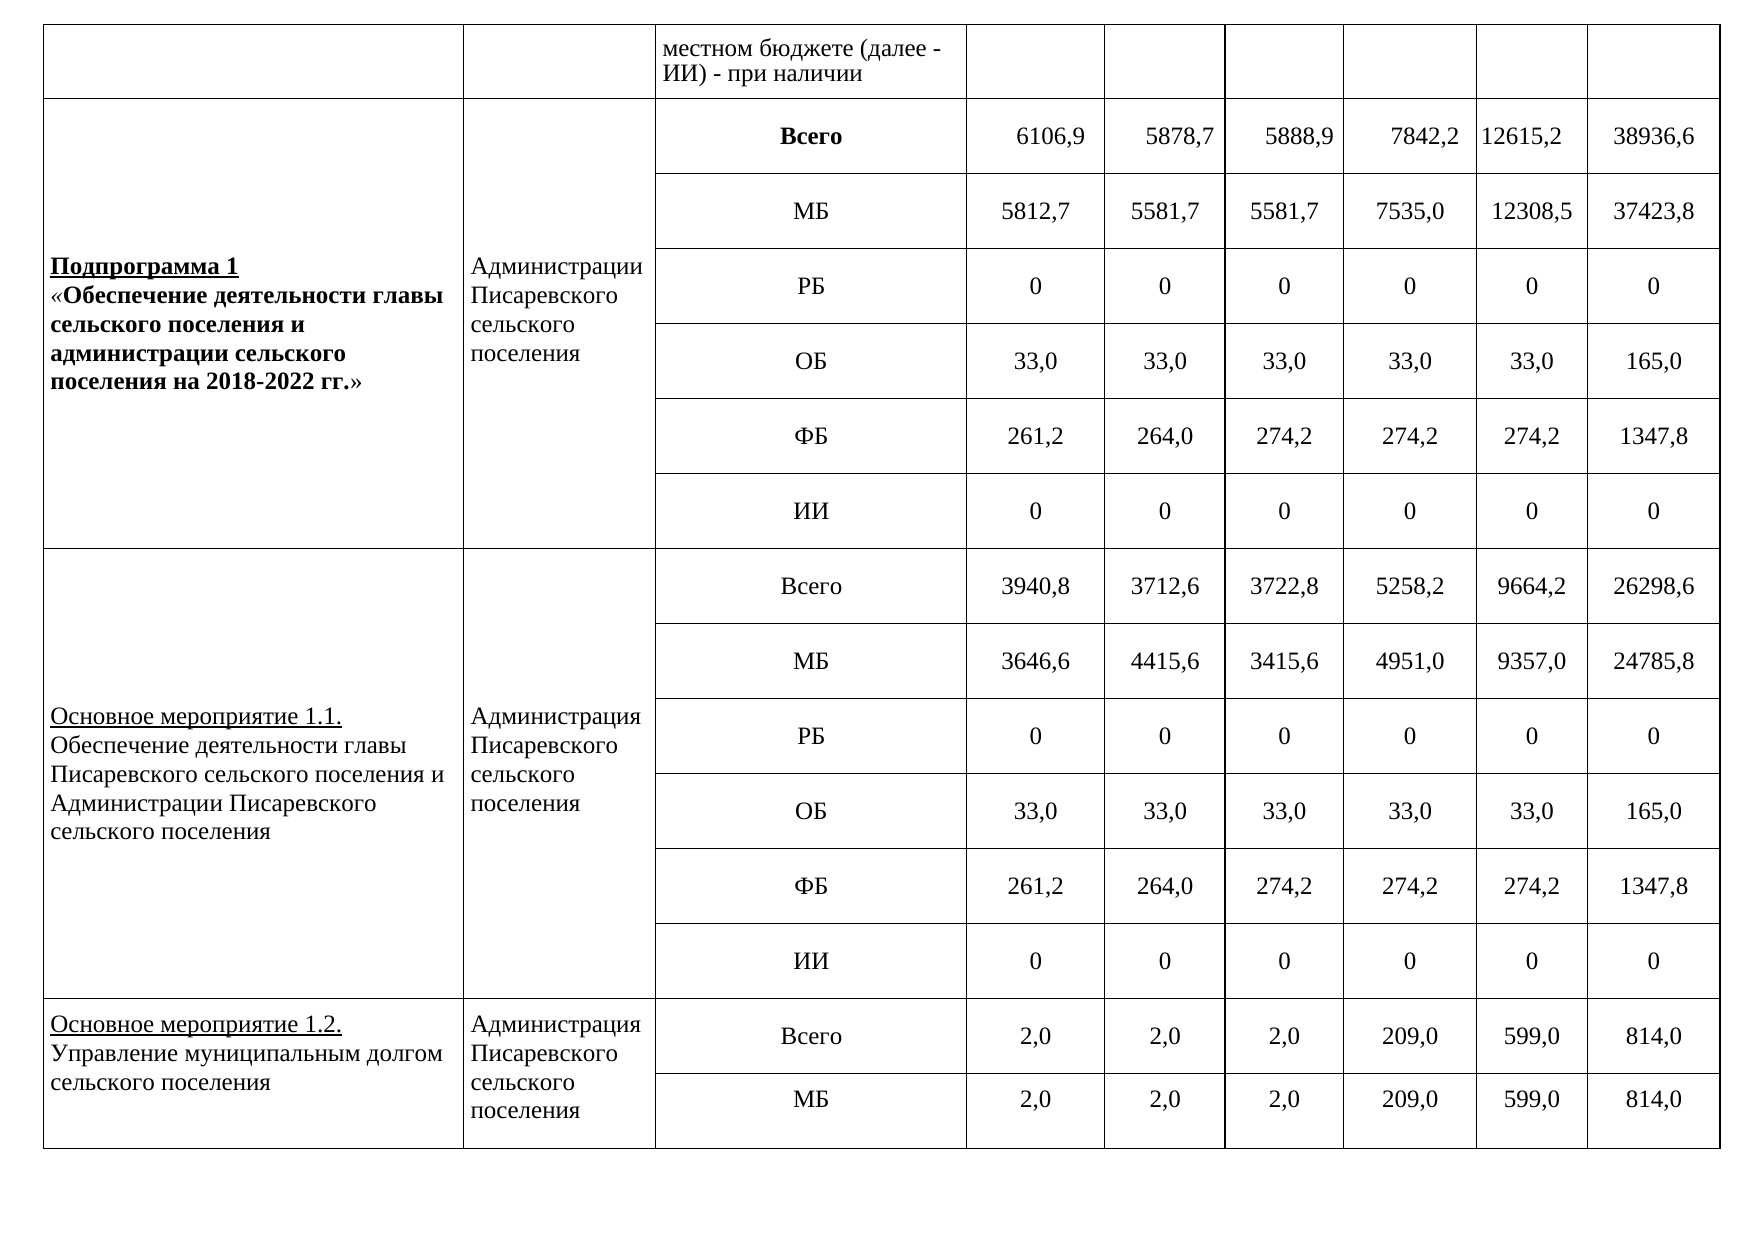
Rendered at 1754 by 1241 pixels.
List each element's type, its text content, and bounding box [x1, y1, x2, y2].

table_cell 814,0 [1588, 999, 1719, 1073]
table_cell ФБ [656, 399, 966, 473]
table_cell 3646,6 [967, 624, 1104, 698]
table_cell 6106,9 [967, 99, 1104, 173]
table_cell 2,0 [1226, 1074, 1343, 1148]
table_cell 274,2 [1344, 849, 1476, 923]
table_cell 5888,9 [1226, 99, 1343, 173]
table_cell 0 [1477, 699, 1587, 773]
table_cell 24785,8 [1588, 624, 1719, 698]
table_cell 0 [1226, 699, 1343, 773]
table_cell 5812,7 [967, 174, 1104, 248]
table_cell 264,0 [1105, 849, 1224, 923]
table_cell Основное мероприятие 1.2. Управление муниципальным долгом сельского поселения [44, 999, 463, 1148]
table_cell 0 [1105, 25, 1224, 98]
table_cell 0 [967, 699, 1104, 773]
table_cell 0 [967, 924, 1104, 998]
table_cell Всего [656, 99, 966, 173]
table_cell 3940,8 [967, 549, 1104, 623]
table_cell Всего [656, 999, 966, 1073]
table_cell 0 [1226, 474, 1343, 548]
table_cell 0 [1105, 924, 1224, 998]
table_cell 274,2 [1477, 399, 1587, 473]
table_cell 0 [1477, 249, 1587, 323]
table_cell 0 [967, 25, 1104, 98]
table_cell 0 [1588, 924, 1719, 998]
table_cell 5878,7 [1105, 99, 1224, 173]
table_cell 0 [1477, 25, 1587, 98]
table_cell МБ [656, 624, 966, 698]
table_cell 4415,6 [1105, 624, 1224, 698]
table_cell ФБ [656, 849, 966, 923]
table_cell 3722,8 [1226, 549, 1343, 623]
table_cell РБ [656, 699, 966, 773]
table_cell 0 [1226, 25, 1343, 98]
table_cell 2,0 [1105, 1074, 1224, 1148]
table_cell ОБ [656, 324, 966, 398]
table_cell 7535,0 [1344, 174, 1476, 248]
table_cell 261,2 [967, 399, 1104, 473]
table_cell 5258,2 [1344, 549, 1476, 623]
table_cell 0 [1226, 924, 1343, 998]
table_cell МБ [656, 174, 966, 248]
table_cell 33,0 [1105, 324, 1224, 398]
table_cell 0 [967, 249, 1104, 323]
table_cell 1347,8 [1588, 849, 1719, 923]
table_cell 5581,7 [1226, 174, 1343, 248]
table_cell 33,0 [1105, 774, 1224, 848]
table_cell 209,0 [1344, 1074, 1476, 1148]
table_cell 274,2 [1477, 849, 1587, 923]
table_cell 12615,2 [1477, 99, 1587, 173]
table_cell 0 [1105, 249, 1224, 323]
table_cell 0 [1344, 474, 1476, 548]
table_cell 599,0 [1477, 999, 1587, 1073]
table_cell 0 [967, 474, 1104, 548]
table_cell Администрации Писаревского сельского поселения [464, 99, 655, 548]
table_cell 2,0 [1105, 999, 1224, 1073]
table_cell 274,2 [1226, 399, 1343, 473]
table_cell 0 [1105, 699, 1224, 773]
table_cell 7842,2 [1344, 99, 1476, 173]
table_cell 0 [1344, 924, 1476, 998]
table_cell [656, 25, 966, 98]
table_cell 33,0 [967, 774, 1104, 848]
table_cell 0 [1344, 699, 1476, 773]
table_cell 2,0 [1226, 999, 1343, 1073]
table_cell 2,0 [967, 1074, 1104, 1148]
table_cell 0 [1226, 249, 1343, 323]
table_cell 0 [1344, 25, 1476, 98]
table_cell 2,0 [967, 999, 1104, 1073]
table_cell 165,0 [1588, 324, 1719, 398]
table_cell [464, 999, 655, 1148]
table_cell 0 [1477, 924, 1587, 998]
table_cell 5581,7 [1105, 174, 1224, 248]
table_cell 274,2 [1226, 849, 1343, 923]
table_cell 4951,0 [1344, 624, 1476, 698]
table_cell 33,0 [1344, 774, 1476, 848]
table_cell 33,0 [1344, 324, 1476, 398]
table_cell ИИ [656, 474, 966, 548]
table_cell 814,0 [1588, 1074, 1719, 1148]
table_cell 12308,5 [1477, 174, 1587, 248]
table_cell 261,2 [967, 849, 1104, 923]
table_cell 33,0 [1477, 774, 1587, 848]
table_cell 0 [1588, 25, 1719, 98]
table_cell Основное мероприятие 1.1. Обеспечение деятельности главы Писаревского сельского поселения и Администрации Писаревского сельского поселения [44, 549, 463, 998]
table_cell 274,2 [1344, 399, 1476, 473]
table_cell Администрация Писаревского сельского поселения [464, 549, 655, 998]
table_cell ОБ [656, 774, 966, 848]
table_cell 26298,6 [1588, 549, 1719, 623]
table_cell 3712,6 [1105, 549, 1224, 623]
table_cell 38936,6 [1588, 99, 1719, 173]
table_cell РБ [656, 249, 966, 323]
table_cell МБ [656, 1074, 966, 1148]
table_cell 3415,6 [1226, 624, 1343, 698]
table_cell 0 [1588, 474, 1719, 548]
table_cell 33,0 [1226, 774, 1343, 848]
table_cell 33,0 [1477, 324, 1587, 398]
table_cell 0 [1588, 249, 1719, 323]
table_cell Подпрограмма 1 «Обеспечение деятельности главы сельского поселения и администрации сельского поселения на 2018-2022 гг.» [44, 99, 463, 548]
table_cell 0 [1477, 474, 1587, 548]
table_cell 9664,2 [1477, 549, 1587, 623]
table_cell Всего [656, 549, 966, 623]
table_cell 0 [1344, 249, 1476, 323]
table_cell 0 [1105, 474, 1224, 548]
table_cell 37423,8 [1588, 174, 1719, 248]
table_cell 33,0 [1226, 324, 1343, 398]
table_cell 9357,0 [1477, 624, 1587, 698]
table_cell 1347,8 [1588, 399, 1719, 473]
table_cell 599,0 [1477, 1074, 1587, 1148]
table_cell 209,0 [1344, 999, 1476, 1073]
table_cell 264,0 [1105, 399, 1224, 473]
table_cell ИИ [656, 924, 966, 998]
table_cell 0 [1588, 699, 1719, 773]
table_cell 33,0 [967, 324, 1104, 398]
table_cell 165,0 [1588, 774, 1719, 848]
